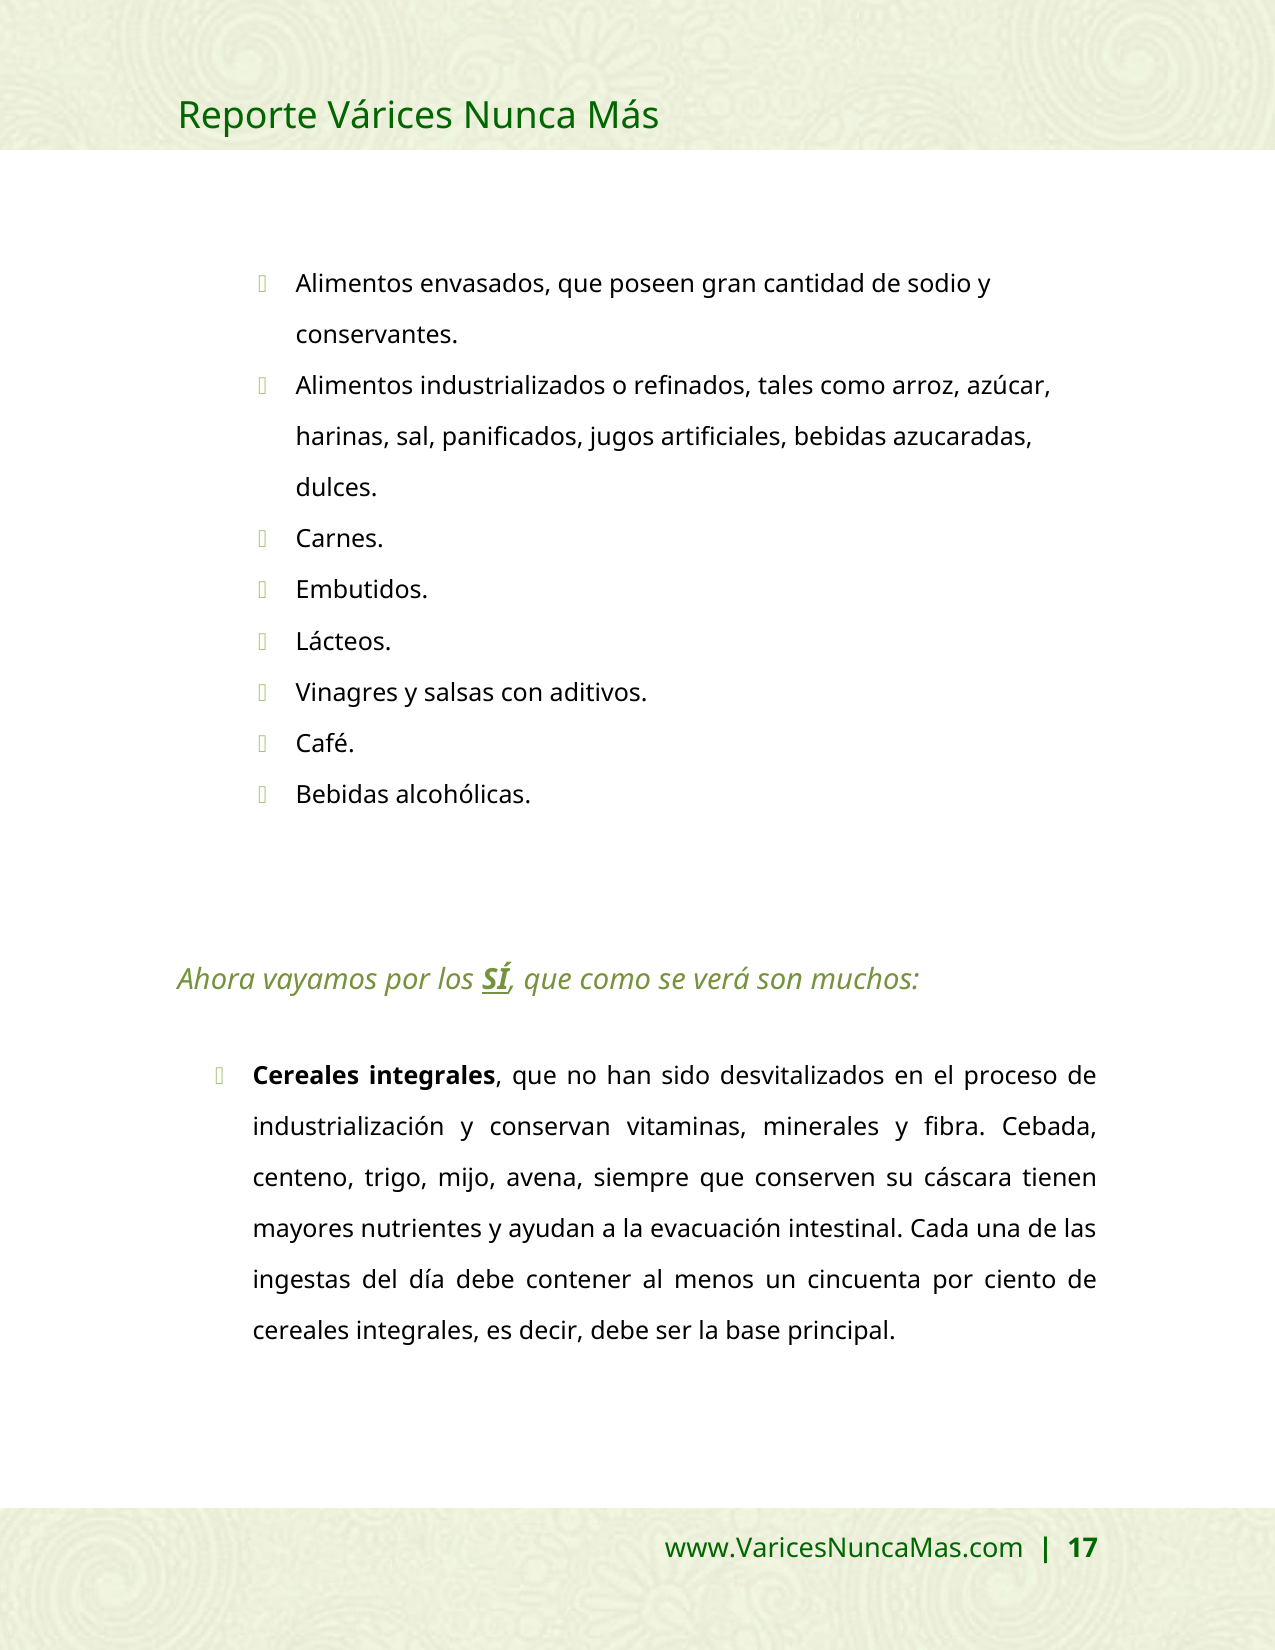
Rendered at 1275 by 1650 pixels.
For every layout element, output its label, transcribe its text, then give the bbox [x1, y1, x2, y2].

list Lácteos. [258, 623, 1098, 657]
list Alimentos envasados, que poseen gran cantidad de sodio y conservantes. [258, 266, 1098, 351]
list Carnes. [258, 521, 1098, 555]
list Alimentos industrializados o refinados, tales como arroz, azúcar, harinas, sal, panificados, jugos artificiales, bebidas azucaradas, dulces. [258, 368, 1098, 504]
list Embutidos. [258, 572, 1098, 606]
picture [0, 1508, 1275, 1650]
list Café. [258, 725, 1098, 759]
list Bebidas alcohólicas. [258, 776, 1098, 810]
list Vinagres y salsas con aditivos. [258, 674, 1098, 708]
text Ahora vayamos por los SÍ, que como se verá son muchos: [177, 958, 1098, 998]
list Cereales integrales, que no han sido desvitalizados en el proceso de industrialización y conservan vitaminas, minerales y fibra. Cebada, centeno, trigo, mijo, avena, siempre que conserven su cáscara tienen mayores nutrientes y ayudan a la evacuación intestinal. Cada una de las ingestas del día debe contener al menos un cincuenta por ciento de cereales integrales, es decir, debe ser la base principal. [215, 1058, 1098, 1347]
picture [0, 0, 1275, 150]
